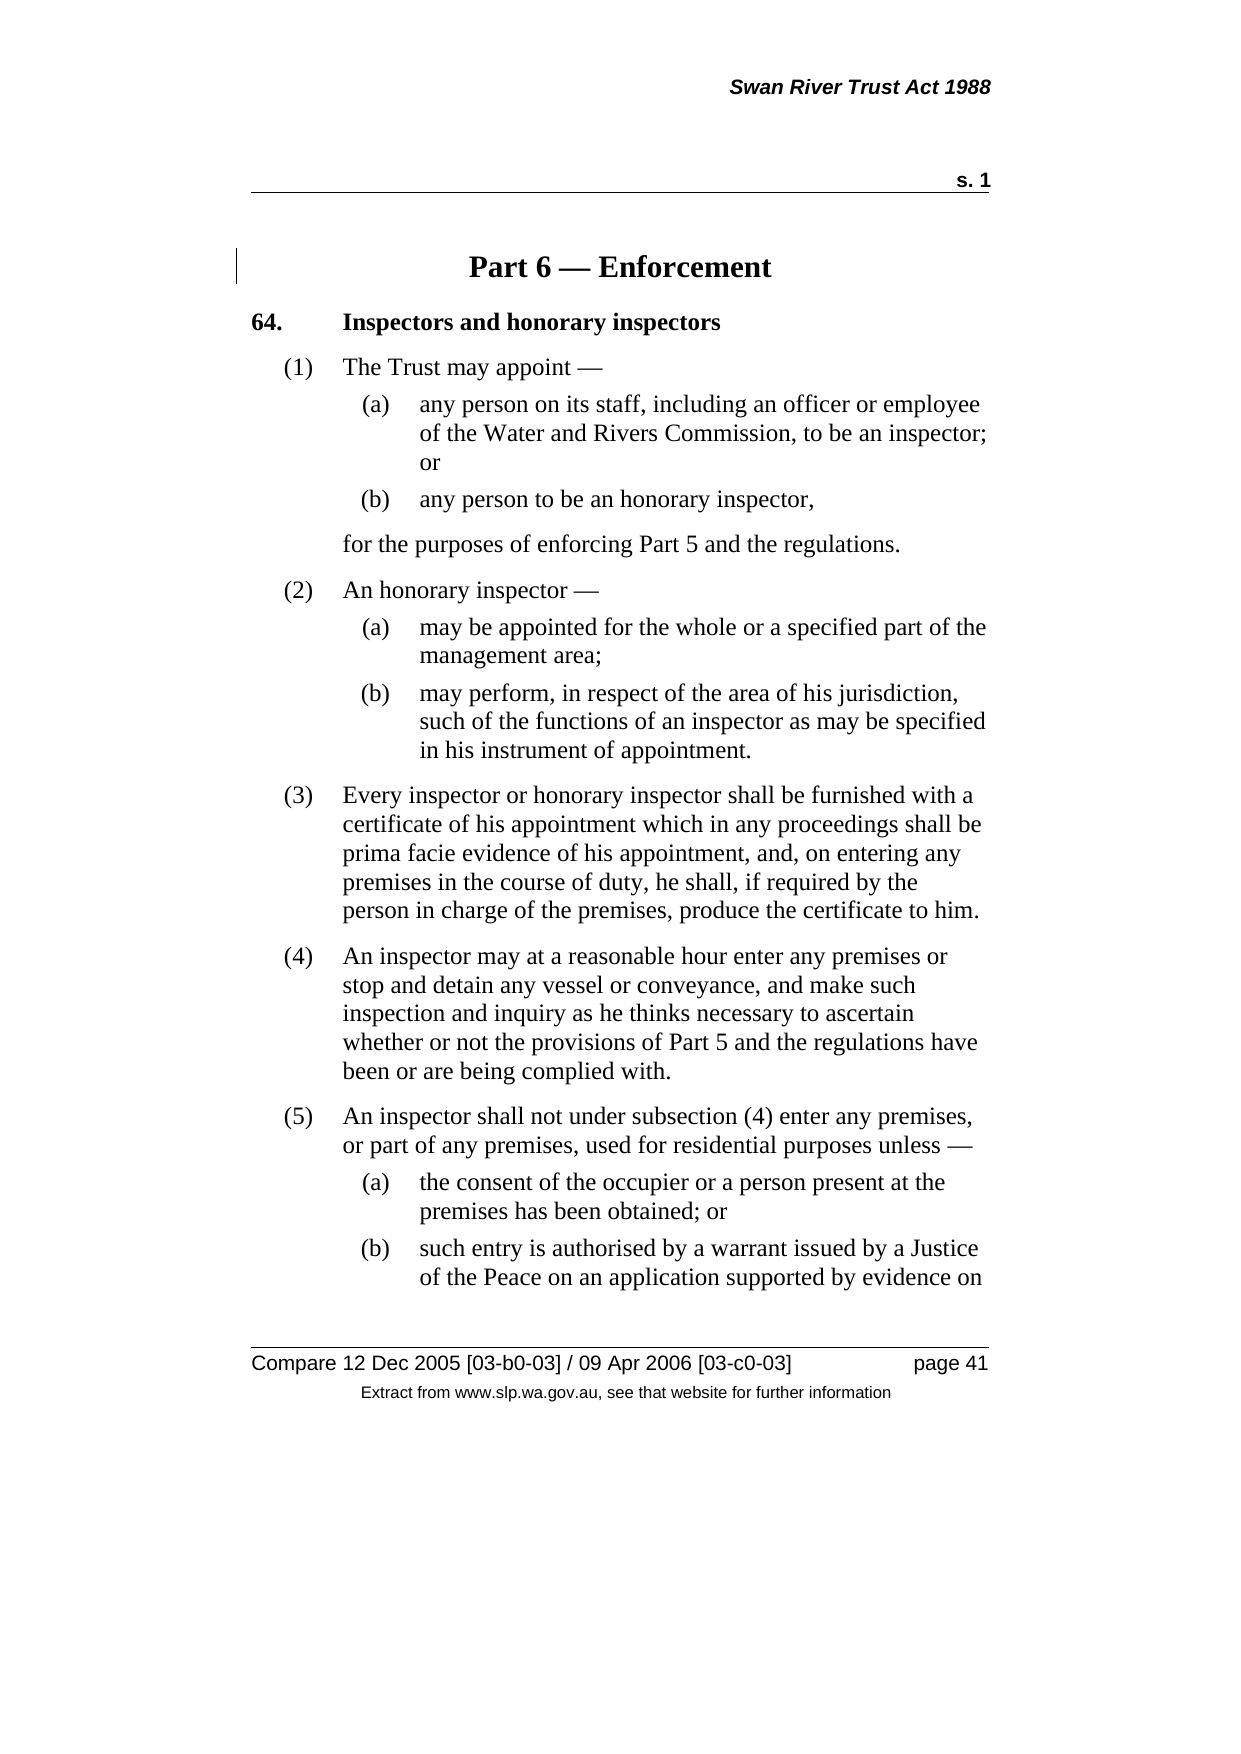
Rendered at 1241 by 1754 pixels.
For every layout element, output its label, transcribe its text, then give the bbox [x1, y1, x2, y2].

text (2) An honorary inspector — [251, 575, 989, 603]
text (a) may be appointed for the whole or a specified part of the management area; [251, 612, 989, 669]
text (4) An inspector may at a reasonable hour enter any premises or stop and detain any vessel or conveyance, and make such inspection and inquiry as he thinks necessary to ascertain whether or not the provisions of Part 5 and the regulations have been or are being complied with. [251, 941, 989, 1085]
text (3) Every inspector or honorary inspector shall be furnished with a certificate of his appointment which in any proceedings shall be prima facie evidence of his appointment, and, on entering any premises in the course of duty, he shall, if required by the person in charge of the premises, produce the certificate to him. [251, 781, 989, 924]
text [251, 1233, 989, 1291]
subtitle Part 6 — Enforcement [251, 248, 989, 284]
text (b) may perform, in respect of the area of his jurisdiction, such of the functions of an inspector as may be specified in his instrument of appointment. [251, 678, 989, 764]
text (5) An inspector shall not under subsection (4) enter any premises, or part of any premises, used for residential purposes unless — [251, 1101, 989, 1159]
text (1) The Trust may appoint — [251, 352, 989, 381]
text (a) any person on its staff, including an officer or employee of the Water and Rivers Commission, to be an inspector; or [251, 389, 989, 476]
text (a) the consent of the occupier or a person present at the premises has been obtained; or [251, 1167, 989, 1225]
text for the purposes of enforcing Part 5 and the regulations. [251, 529, 989, 558]
text (b) any person to be an honorary inspector, [251, 484, 989, 513]
subtitle 64. Inspectors and honorary inspectors [251, 307, 989, 336]
